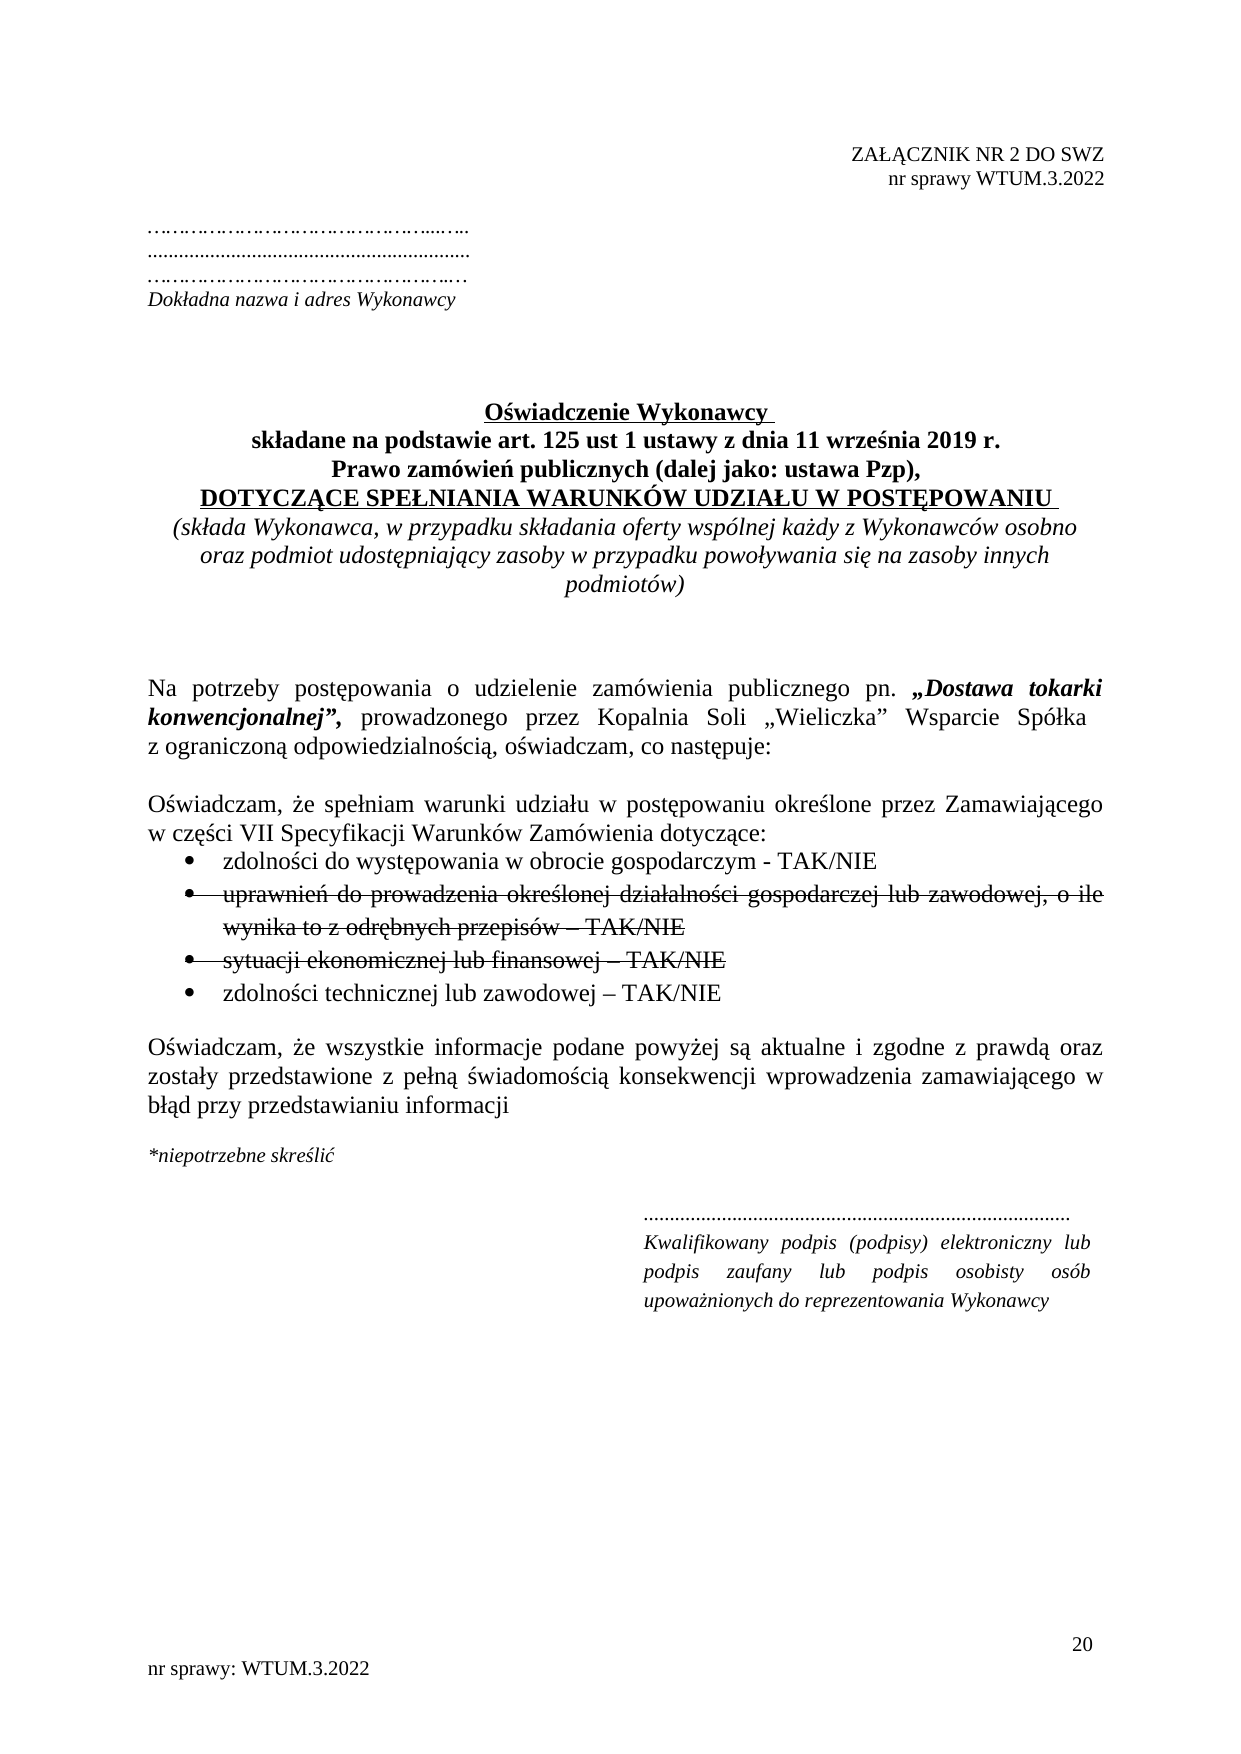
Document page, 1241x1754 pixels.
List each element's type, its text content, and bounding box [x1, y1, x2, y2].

text *niepotrzebne skreślić [148, 1143, 1104, 1167]
list zdolności technicznej lub zawodowej – TAK/NIE [185, 978, 1104, 1007]
text ………………………………………….… [148, 262, 1104, 287]
table_header .................................................................................. [633, 1167, 1104, 1225]
table_cell Kwalifikowany podpis (podpisy) elektroniczny lub podpis zaufany lub podpis osobisty osób upoważnionych do reprezentowania Wykonawcy [633, 1225, 1104, 1312]
text Dokładna nazwa i adres Wykonawcy [148, 287, 1104, 311]
text ZAŁĄCZNIK NR 2 DO SWZ nr sprawy WTUM.3.2022 [148, 142, 1104, 190]
list zdolności do występowania w obrocie gospodarczym - TAK/NIE [185, 846, 1104, 875]
list sytuacji ekonomicznej lub finansowej – TAK/NIE [185, 945, 1104, 974]
text ………………………………………...….. [148, 214, 1104, 238]
list uprawnień do prowadzenia określonej działalności gospodarczej lub zawodowej, o ile wynika to z odrębnych przepisów – TAK/NIE [185, 879, 1104, 895]
text DOTYCZĄCE SPEŁNIANIA WARUNKÓW UDZIAŁU W POSTĘPOWANIU [148, 483, 1104, 512]
text Oświadczenie Wykonawcy [148, 397, 1104, 426]
text Oświadczam, że spełniam warunki udziału w postępowaniu określone przez Zamawiającego w części VII Specyfikacji Warunków Zamówienia dotyczące: [148, 789, 1104, 846]
list uprawnień do prowadzenia określonej działalności gospodarczej lub zawodowej, o ile wynika to z odrębnych przepisów – TAK/NIE [185, 896, 1104, 941]
text Prawo zamówień publicznych (dalej jako: ustawa Pzp), [148, 454, 1104, 483]
text .............................................................. [148, 238, 1104, 262]
text składane na podstawie art. 125 ust 1 ustawy z dnia 11 września 2019 r. [148, 426, 1104, 454]
text (składa Wykonawca, w przypadku składania oferty wspólnej każdy z Wykonawców osobno oraz podmiot udostępniający zasoby w przypadku powoływania się na zasoby innych podmiotów) [148, 512, 1104, 622]
text Oświadczam, że wszystkie informacje podane powyżej są aktualne i zgodne z prawdą oraz zostały przedstawione z pełną świadomością konsekwencji wprowadzenia zamawiającego w błąd przy przedstawianiu informacji [148, 1032, 1104, 1118]
text Na potrzeby postępowania o udzielenie zamówienia publicznego pn. „Dostawa tokarki konwencjonalnej”, prowadzonego przez Kopalnia Soli „Wieliczka” Wsparcie Spółka z ograniczoną odpowiedzialnością, oświadczam, co następuje: [148, 673, 1104, 760]
